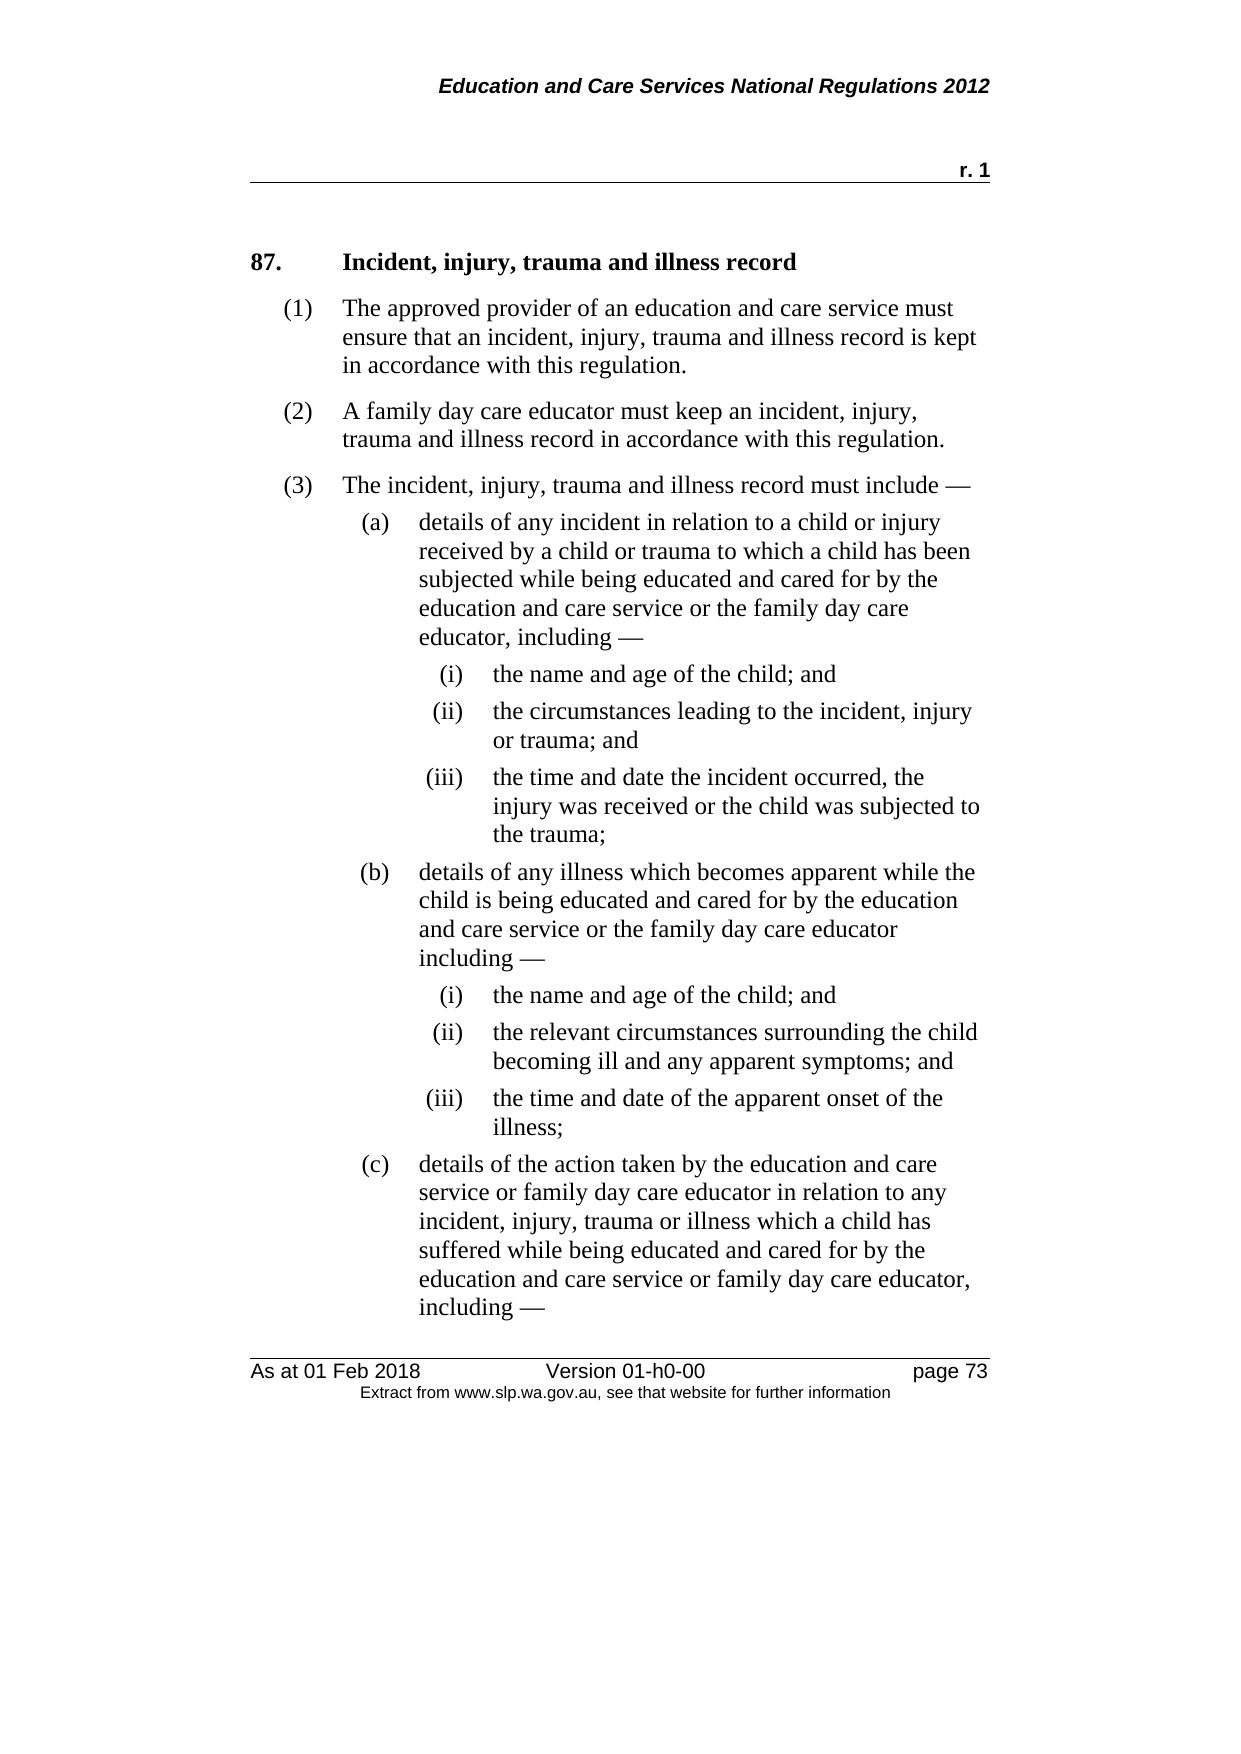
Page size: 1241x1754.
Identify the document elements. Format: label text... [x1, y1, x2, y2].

text (b) details of any illness which becomes apparent while the child is being educated and cared for by the education and care service or the family day care educator including — [250, 857, 990, 972]
text (2) A family day care educator must keep an incident, injury, trauma and illness record in accordance with this regulation. [250, 396, 990, 453]
text (a) details of any incident in relation to a child or injury received by a child or trauma to which a child has been subjected while being educated and cared for by the education and care service or the family day care educator, including — [250, 507, 990, 651]
text (i) the name and age of the child; and [250, 980, 990, 1009]
text (ii) the circumstances leading to the incident, injury or trauma; and [250, 696, 990, 754]
text (c) details of the action taken by the education and care service or family day care educator in relation to any incident, injury, trauma or illness which a child has suffered while being educated and cared for by the education and care service or family day care educator, including — [250, 1149, 990, 1321]
text (3) The incident, injury, trauma and illness record must include — [250, 470, 990, 499]
text (1) The approved provider of an education and care service must ensure that an incident, injury, trauma and illness record is kept in accordance with this regulation. [250, 293, 990, 379]
subtitle 87. Incident, injury, trauma and illness record [250, 247, 990, 276]
text (i) the name and age of the child; and [250, 659, 990, 688]
text (ii) the relevant circumstances surrounding the child becoming ill and any apparent symptoms; and [250, 1017, 990, 1074]
text (iii) the time and date of the apparent onset of the illness; [250, 1083, 990, 1140]
text (iii) the time and date the incident occurred, the injury was received or the child was subjected to the trauma; [250, 762, 990, 848]
